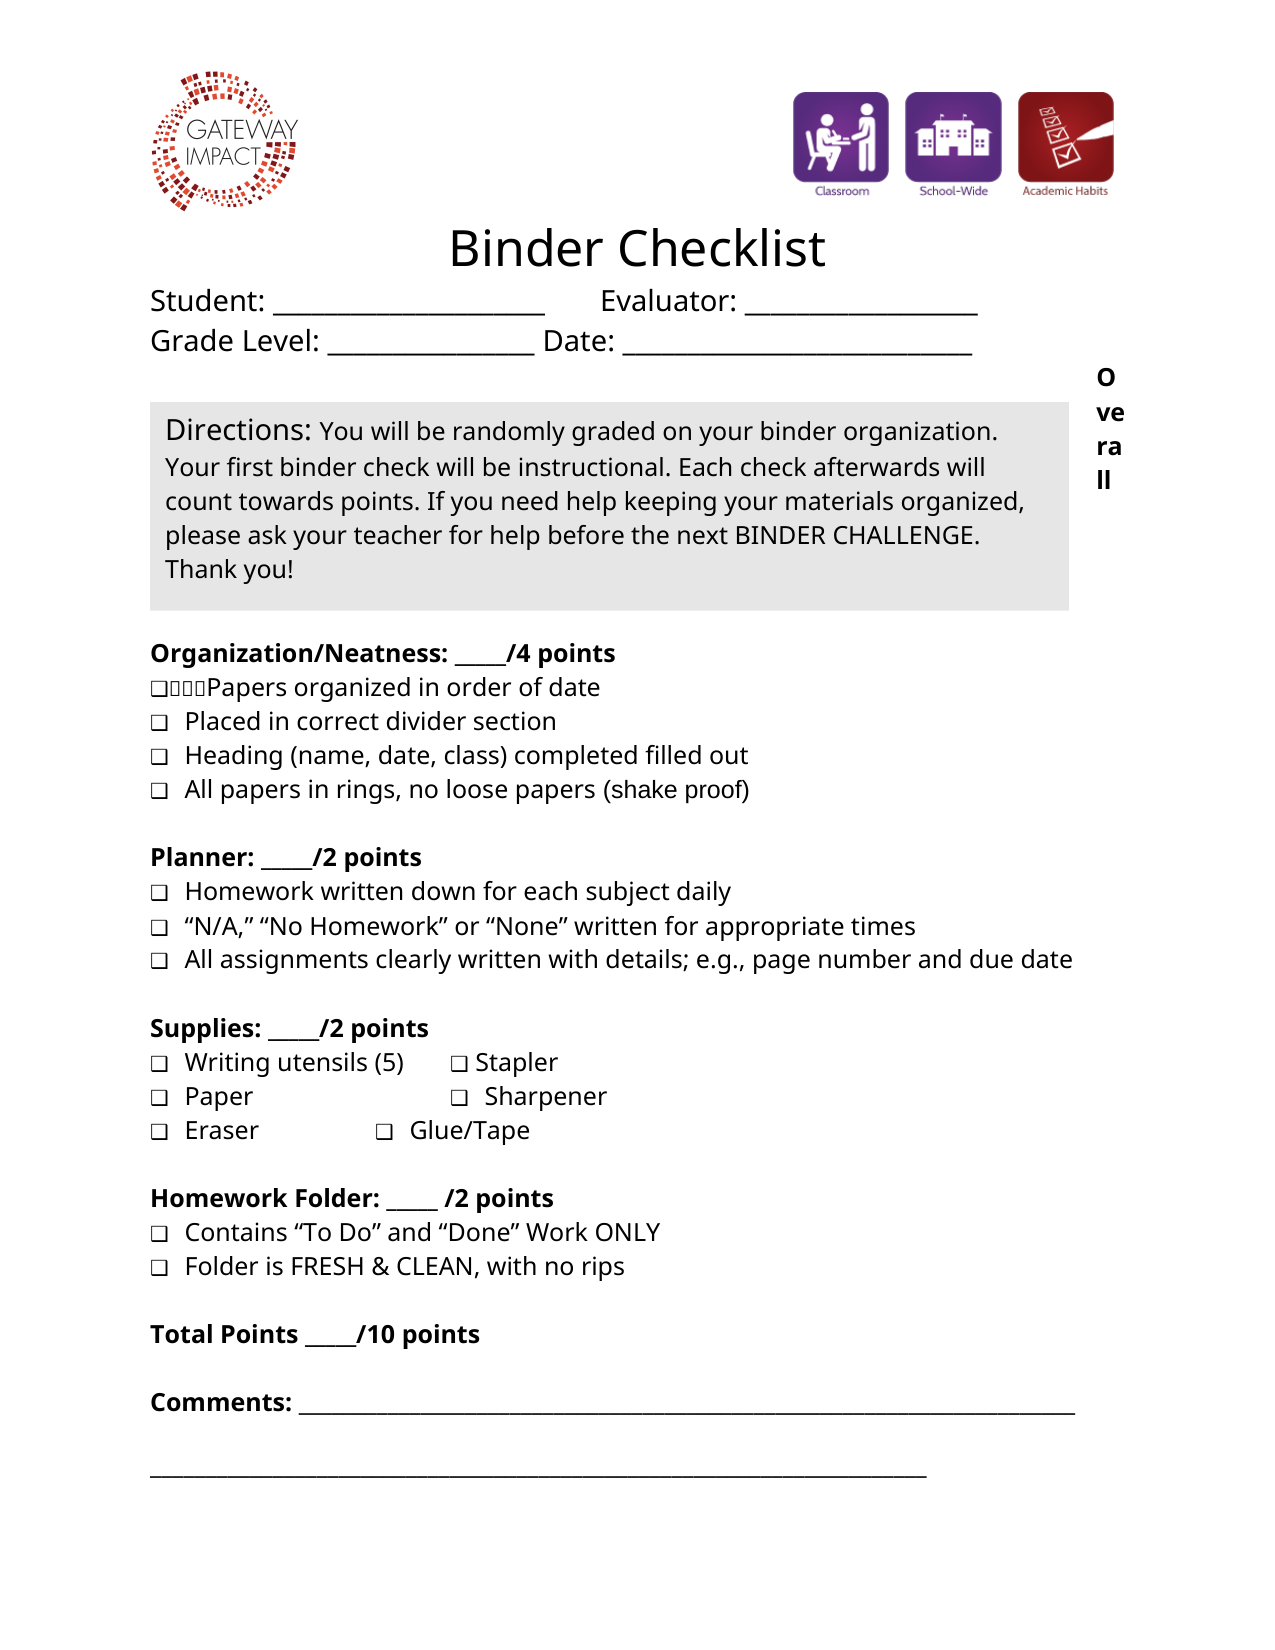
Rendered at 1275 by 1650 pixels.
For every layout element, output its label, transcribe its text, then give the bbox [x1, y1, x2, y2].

text ❑ “N/A,” “No Homework” or “None” written for appropriate times [150, 908, 1125, 942]
text Homework Folder: _____ /2 points [150, 1181, 1125, 1215]
text Total Points _____/10 points [150, 1317, 1125, 1351]
text Comments: ______________________________________________________________________ [150, 1385, 1125, 1448]
text ______________________________________________________________________ [150, 1448, 1125, 1482]
text ❑ All assignments clearly written with details; e.g., page number and due date [150, 942, 1125, 976]
text ❑ Heading (name, date, class) completed filled out [150, 738, 1125, 772]
text Planner: _____/2 points [150, 840, 1125, 874]
text Binder Checklist [150, 213, 1125, 281]
text ❑ Folder is FRESH & CLEAN, with no rips [150, 1249, 1125, 1283]
picture [784, 85, 1122, 213]
text Student: _____________________ Evaluator: __________________ [150, 281, 1125, 320]
text ❑ Homework written down for each subject daily [150, 874, 1125, 908]
text ❑ Eraser ❑ Glue/Tape [150, 1112, 1125, 1147]
text ❑ All papers in rings, no loose papers (shake proof) [150, 772, 1125, 806]
text ❑ Placed in correct divider section [150, 704, 1125, 738]
text Supplies: _____/2 points [150, 1010, 1125, 1044]
text ❑ Writing utensils (5) ❑ Stapler [150, 1044, 1125, 1078]
picture [150, 70, 300, 213]
text ❑ Paper ❑ Sharpener [150, 1078, 1125, 1112]
text ❑Papers organized in order of date [150, 670, 1125, 704]
text ❑ Contains “To Do” and “Done” Work ONLY [150, 1215, 1125, 1249]
text Grade Level: ________________ Date: ___________________________ Overall Organization/Neatness: _____/4 points [150, 320, 1125, 670]
